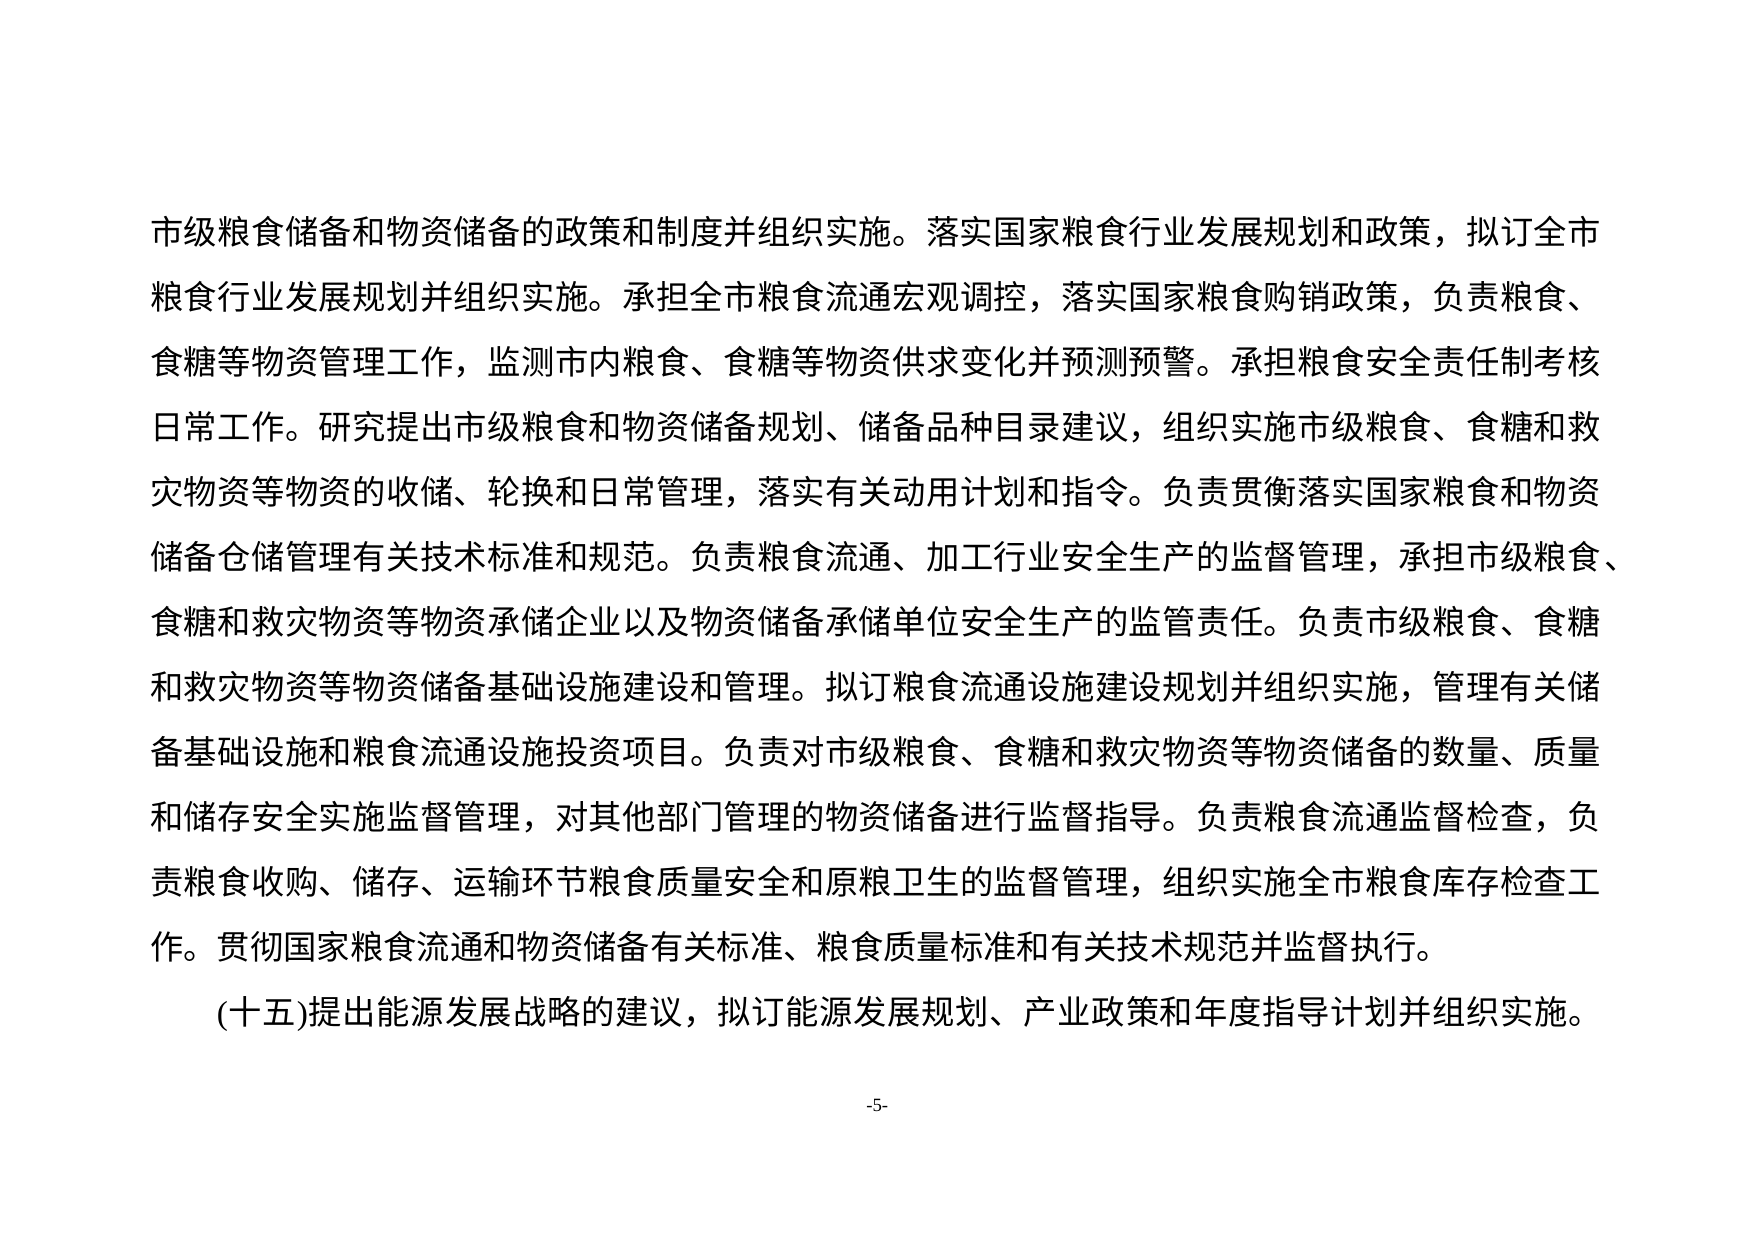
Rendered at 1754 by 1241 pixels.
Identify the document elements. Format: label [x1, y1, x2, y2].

text [150, 198, 1604, 978]
text [150, 978, 1604, 1043]
